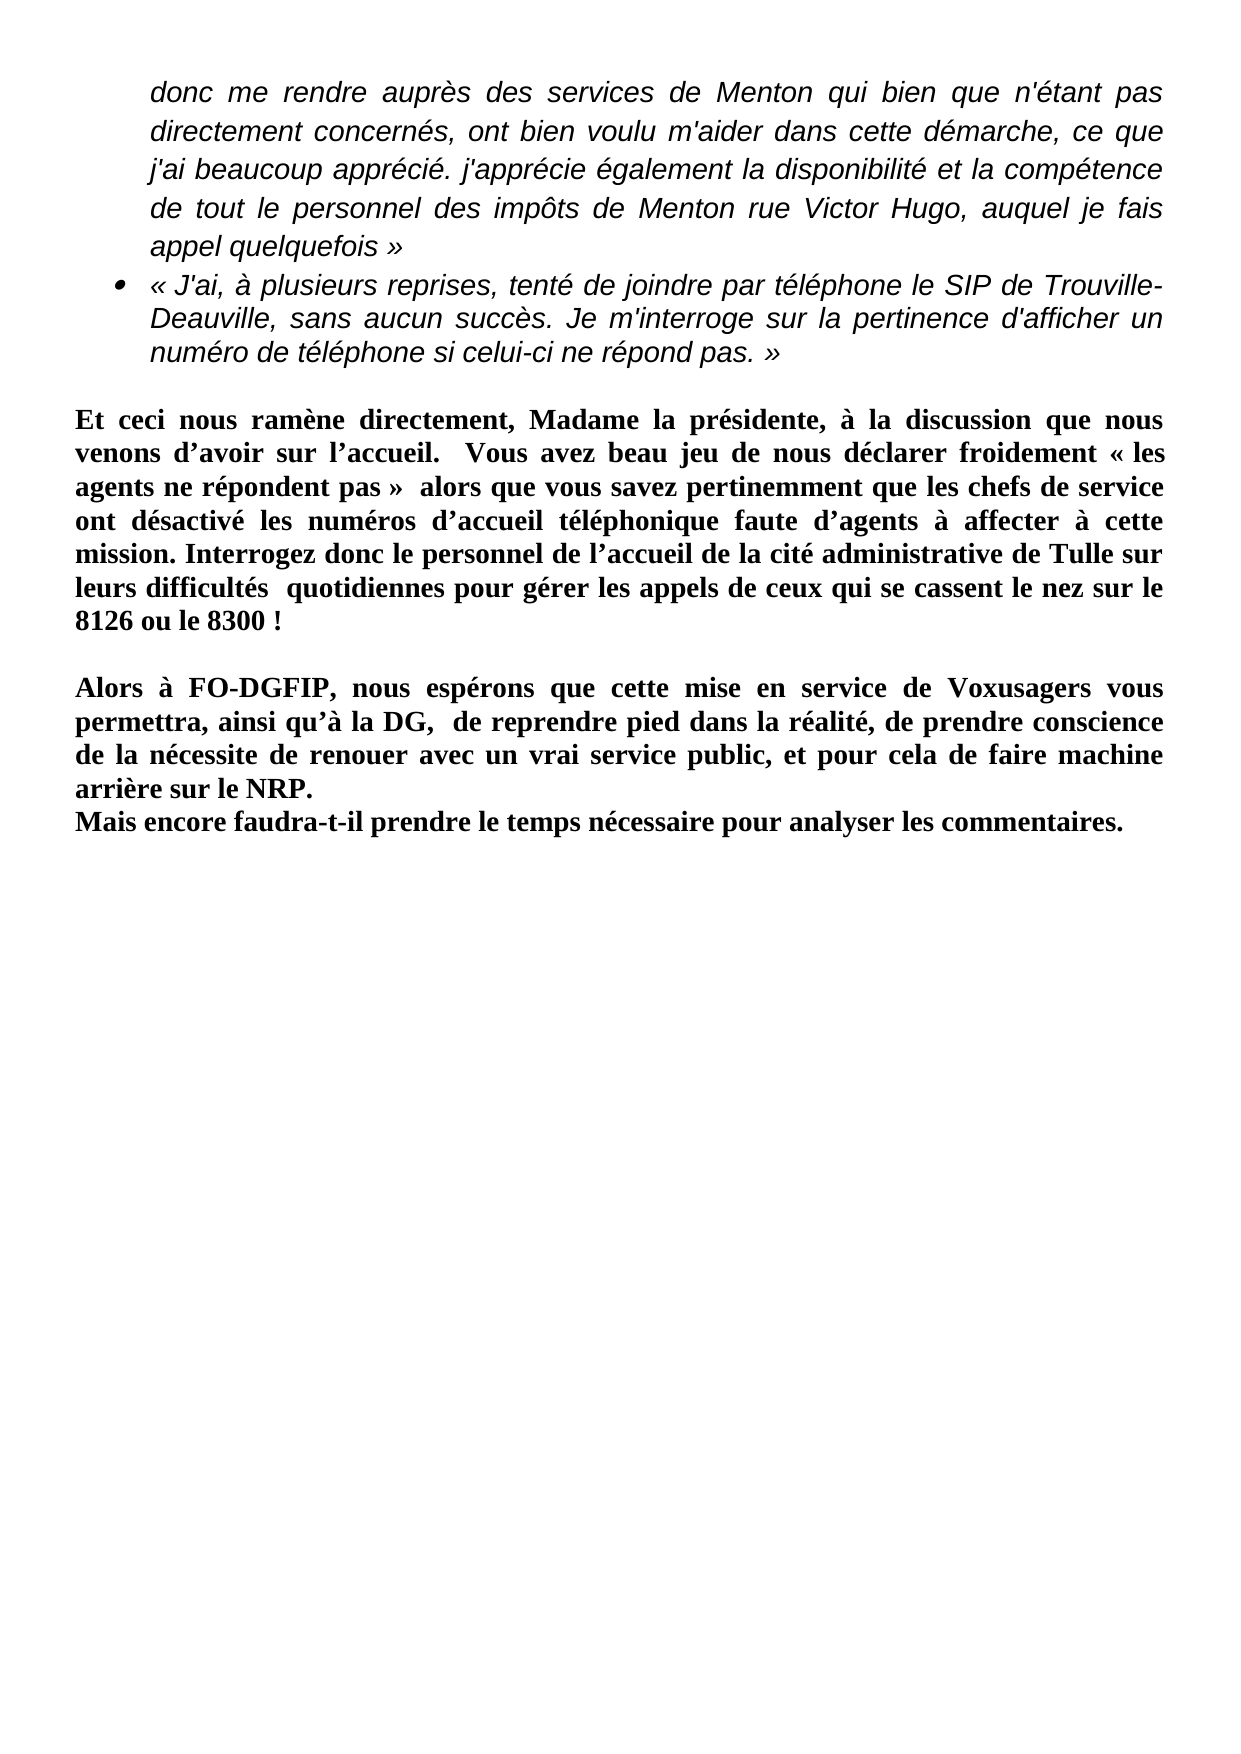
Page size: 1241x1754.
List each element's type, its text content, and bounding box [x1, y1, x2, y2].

text Mais encore faudra-t-il prendre le temps nécessaire pour analyser les commentaires. [75, 804, 1165, 838]
list « J'ai, à plusieurs reprises, tenté de joindre par téléphone le SIP de Trouville-Deauville, sans aucun succès. Je m'interroge sur la pertinence d'afficher un numéro de téléphone si celui-ci ne répond pas. » [112, 268, 1165, 368]
text Alors à FO-DGFIP, nous espérons que cette mise en service de Voxusagers vous permettra, ainsi qu’à la DG, de reprendre pied dans la réalité, de prendre conscience de la nécessite de renouer avec un vrai service public, et pour cela de faire machine arrière sur le NRP. [75, 670, 1165, 804]
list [112, 75, 1165, 263]
text Et ceci nous ramène directement, Madame la présidente, à la discussion que nous venons d’avoir sur l’accueil. Vous avez beau jeu de nous déclarer froidement « les agents ne répondent pas » alors que vous savez pertinemment que les chefs de service ont désactivé les numéros d’accueil téléphonique faute d’agents à affecter à cette mission. Interrogez donc le personnel de l’accueil de la cité administrative de Tulle sur leurs difficultés quotidiennes pour gérer les appels de ceux qui se cassent le nez sur le 8126 ou le 8300 ! [75, 402, 1165, 637]
